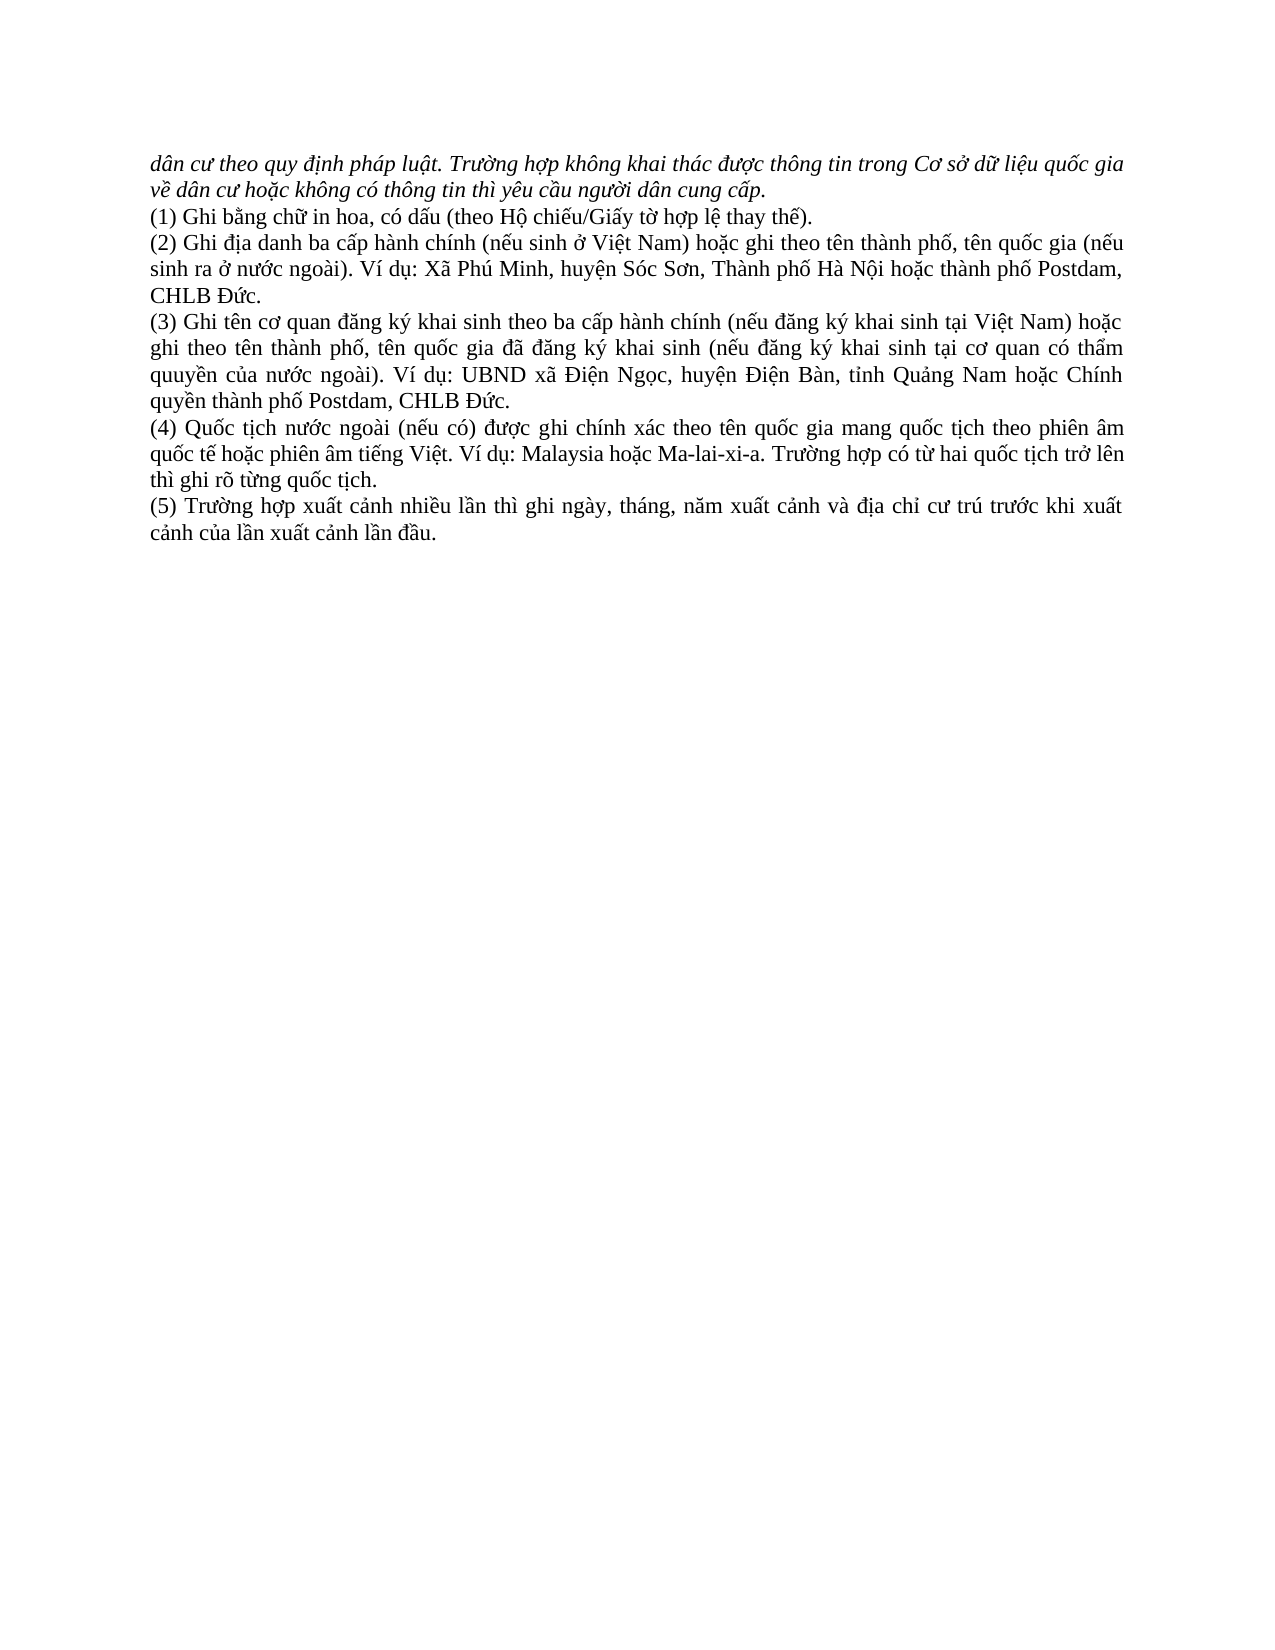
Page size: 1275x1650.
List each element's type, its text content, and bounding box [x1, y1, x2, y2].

text (5) Trường hợp xuất cảnh nhiều lần thì ghi ngày, tháng, năm xuất cảnh và địa chỉ cư trú trước khi xuất cảnh của lần xuất cảnh lần đầu. [150, 493, 1125, 545]
text (3) Ghi tên cơ quan đăng ký khai sinh theo ba cấp hành chính (nếu đăng ký khai sinh tại Việt Nam) hoặc ghi theo tên thành phố, tên quốc gia đã đăng ký khai sinh (nếu đăng ký khai sinh tại cơ quan có thẩm quuyền của nước ngoài). Ví dụ: UBND xã Điện Ngọc, huyện Điện Bàn, tỉnh Quảng Nam hoặc Chính quyền thành phố Postdam, CHLB Đức. [150, 308, 1125, 413]
text (2) Ghi địa danh ba cấp hành chính (nếu sinh ở Việt Nam) hoặc ghi theo tên thành phố, tên quốc gia (nếu sinh ra ở nước ngoài). Ví dụ: Xã Phú Minh, huyện Sóc Sơn, Thành phố Hà Nội hoặc thành phố Postdam, CHLB Đức. [150, 229, 1125, 308]
text (1) Ghi bằng chữ in hoa, có dấu (theo Hộ chiếu/Giấy tờ hợp lệ thay thế). [150, 203, 1125, 229]
text (4) Quốc tịch nước ngoài (nếu có) được ghi chính xác theo tên quốc gia mang quốc tịch theo phiên âm quốc tế hoặc phiên âm tiếng Việt. Ví dụ: Malaysia hoặc Ma-lai-xi-a. Trường hợp có từ hai quốc tịch trở lên thì ghi rõ từng quốc tịch. [150, 413, 1125, 493]
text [150, 150, 1125, 203]
